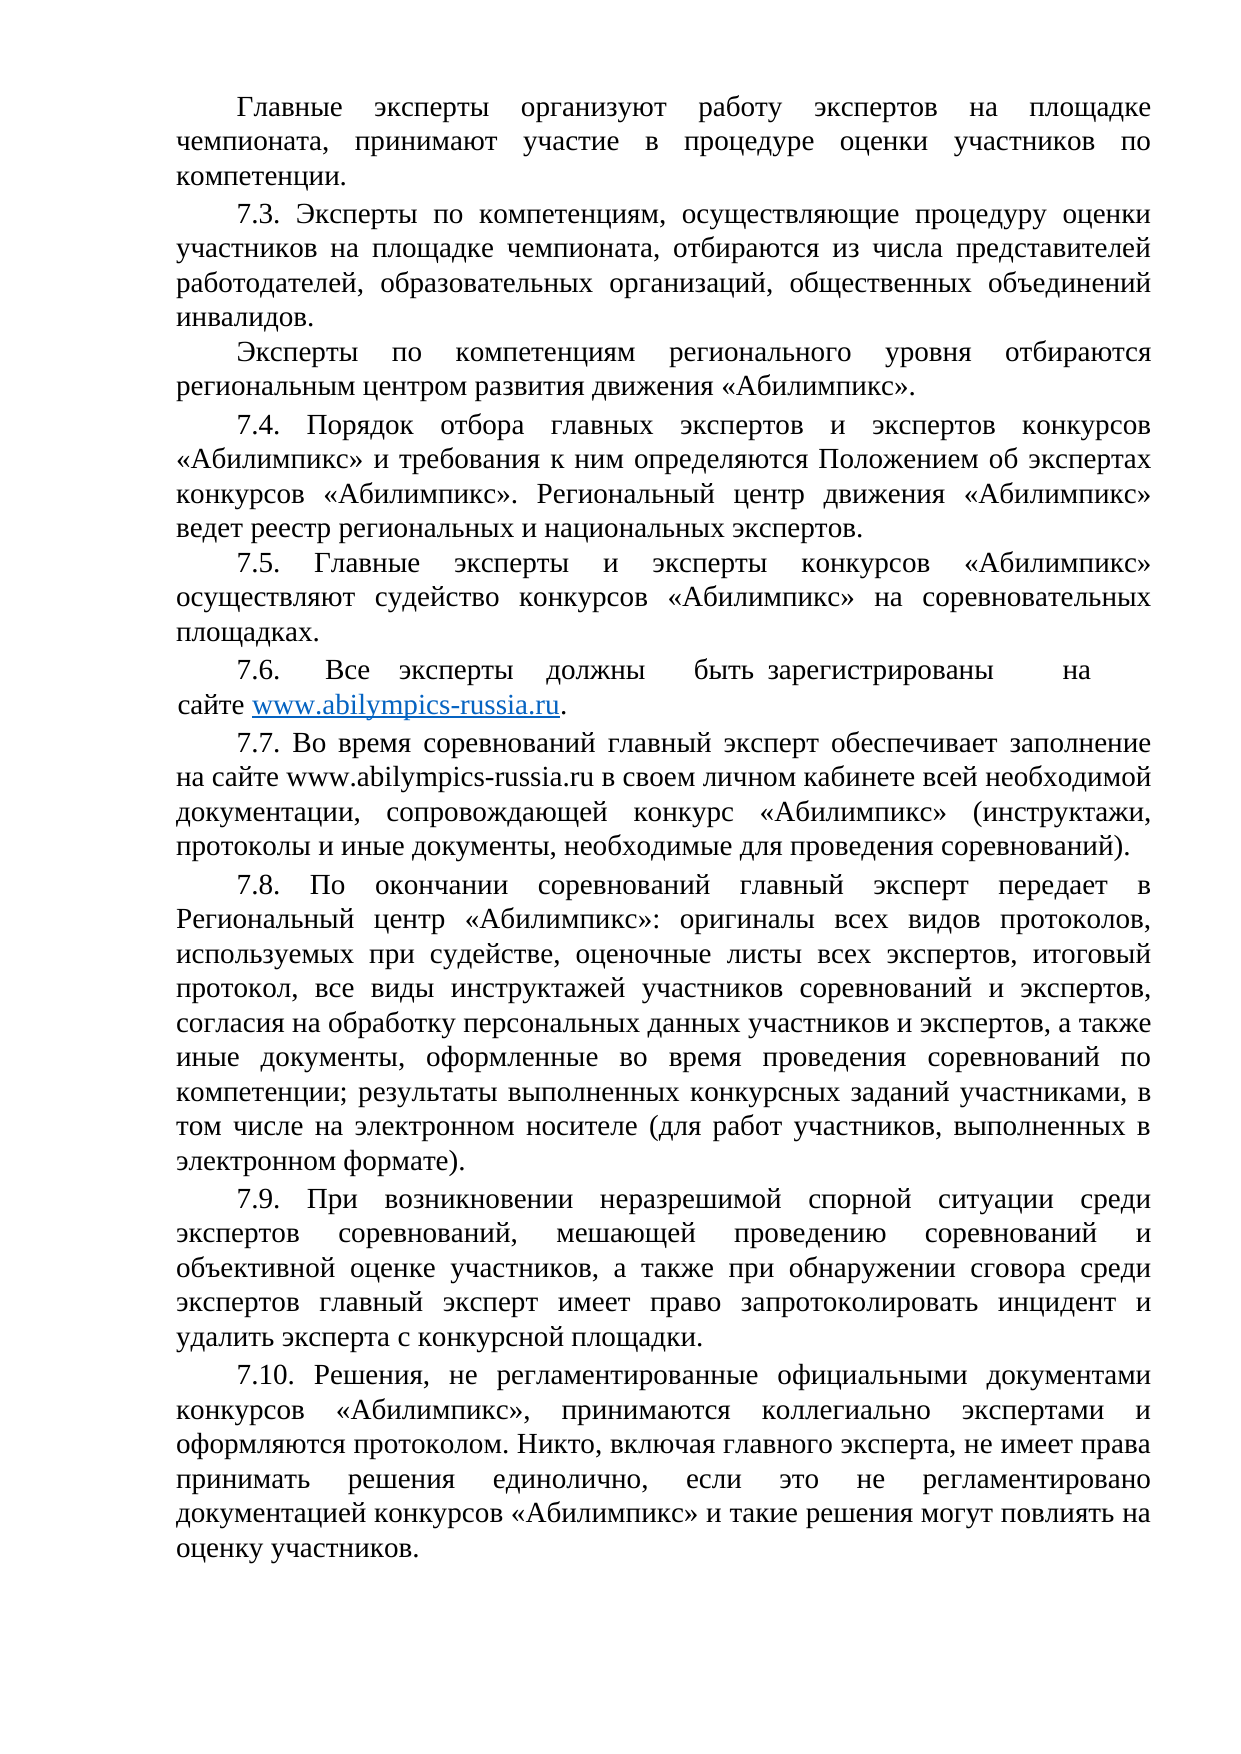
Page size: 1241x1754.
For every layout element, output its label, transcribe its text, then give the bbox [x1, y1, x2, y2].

text 7.6. Все эксперты должны быть зарегистрированы на сайте www.abilympics-russia.ru. [176, 652, 1152, 720]
text Главные эксперты организуют работу экспертов на площадке чемпионата, принимают участие в процедуре оценки участников по компетенции. [176, 89, 1152, 191]
text 7.3. Эксперты по компетенциям, осуществляющие процедуру оценки участников на площадке чемпионата, отбираются из числа представителей работодателей, образовательных организаций, общественных объединений инвалидов. [176, 196, 1152, 333]
text 7.4. Порядок отбора главных экспертов и экспертов конкурсов «Абилимпикс» и требования к ним определяются Положением об экспертах конкурсов «Абилимпикс». Региональный центр движения «Абилимпикс» ведет реестр региональных и национальных экспертов. [176, 407, 1152, 544]
text Эксперты по компетенциям регионального уровня отбираются региональным центром развития движения «Абилимпикс». [176, 334, 1152, 402]
text 7.8. По окончании соревнований главный эксперт передает в Региональный центр «Абилимпикс»: оригиналы всех видов протоколов, используемых при судействе, оценочные листы всех экспертов, итоговый протокол, все виды инструктажей участников соревнований и экспертов, согласия на обработку персональных данных участников и экспертов, а также иные документы, оформленные во время проведения соревнований по компетенции; результаты выполненных конкурсных заданий участниками, в том числе на электронном носителе (для работ участников, выполненных в электронном формате). [176, 867, 1152, 1176]
text 7.10. Решения, не регламентированные официальными документами конкурсов «Абилимпикс», принимаются коллегиально экспертами и оформляются протоколом. Никто, включая главного эксперта, не имеет права принимать решения единолично, если это не регламентировано документацией конкурсов «Абилимпикс» и такие решения могут повлиять на оценку участников. [176, 1357, 1152, 1563]
text 7.7. Во время соревнований главный эксперт обеспечивает заполнение на сайте www.abilympics-russia.ru в своем личном кабинете всей необходимой документации, сопровождающей конкурс «Абилимпикс» (инструктажи, протоколы и иные документы, необходимые для проведения соревнований). [176, 725, 1152, 862]
text 7.9. При возникновении неразрешимой спорной ситуации среди экспертов соревнований, мешающей проведению соревнований и объективной оценке участников, а также при обнаружении сговора среди экспертов главный эксперт имеет право запротоколировать инцидент и удалить эксперта с конкурсной площадки. [176, 1181, 1152, 1352]
text 7.5. Главные эксперты и эксперты конкурсов «Абилимпикс» осуществляют судейство конкурсов «Абилимпикс» на соревновательных площадках. [176, 545, 1152, 647]
